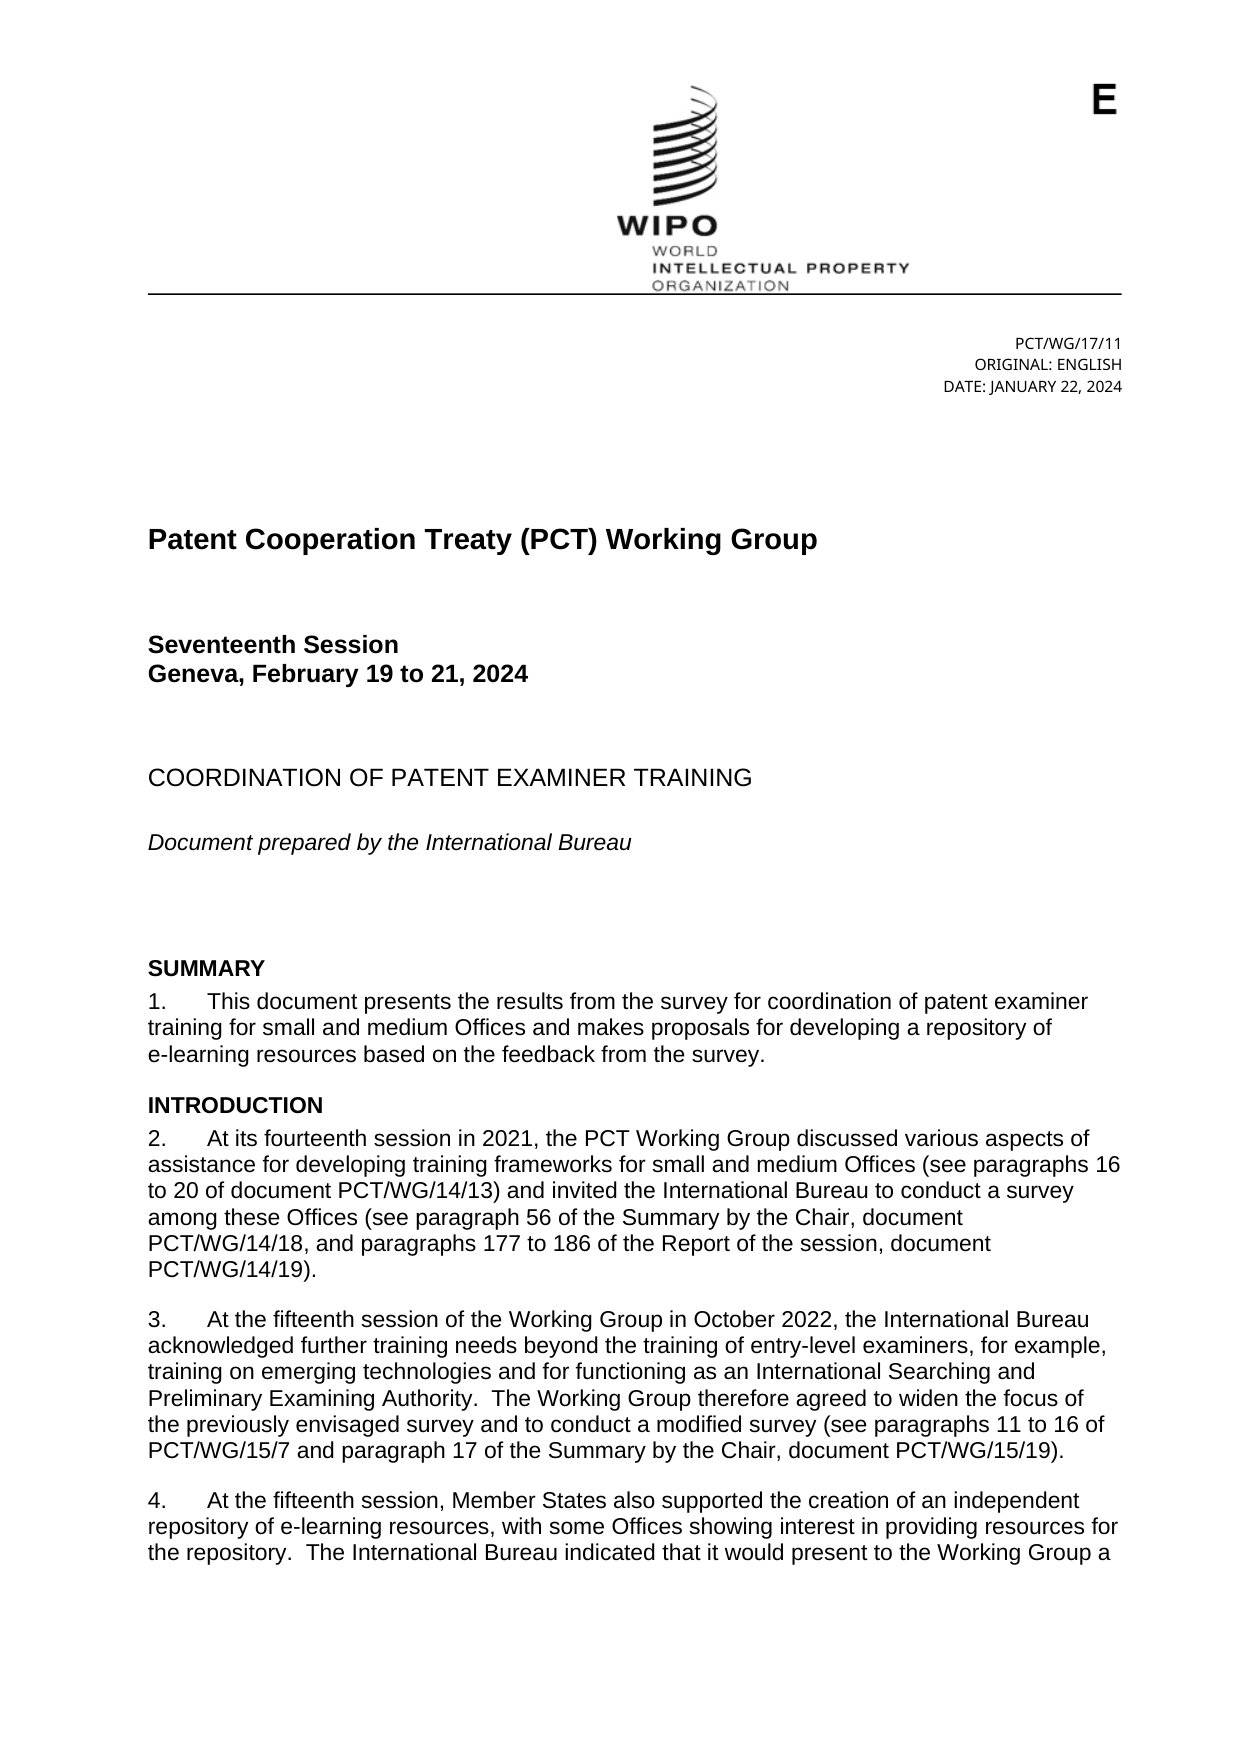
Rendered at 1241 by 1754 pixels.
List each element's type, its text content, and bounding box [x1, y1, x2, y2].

text At the fifteenth session of the Working Group in October 2022, the International Bureau acknowledged further training needs beyond the training of entry-level examiners, for example, training on emerging technologies and for functioning as an International Searching and Preliminary Examining Authority. The Working Group therefore agreed to widen the focus of the previously envisaged survey and to conduct a modified survey (see paragraphs 11 to 16 of PCT/WG/15/7 and paragraph 17 of the Summary by the Chair, document PCT/WG/15/19). [148, 1306, 1122, 1464]
subtitle Introduction [148, 1092, 1122, 1118]
text Seventeenth Session [148, 630, 1122, 659]
picture [616, 79, 1123, 294]
text PCT/WG/17/11 [148, 333, 1122, 354]
text Patent Cooperation Treaty (PCT) Working Group [148, 522, 1122, 555]
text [148, 1487, 1122, 1566]
text ORIGINAL: English [148, 354, 1122, 375]
text Geneva, February 19 to 21, 2024 [148, 659, 1122, 688]
text Coordination of Patent Examiner Training [148, 763, 1122, 791]
text DATE: January 22, 2024 [148, 375, 1122, 397]
subtitle Summary [148, 955, 1122, 982]
text Document prepared by the International Bureau [148, 829, 1122, 855]
text This document presents the results from the survey for coordination of patent examiner training for small and medium Offices and makes proposals for developing a repository of e-learning resources based on the feedback from the survey. [148, 988, 1122, 1067]
text At its fourteenth session in 2021, the PCT Working Group discussed various aspects of assistance for developing training frameworks for small and medium Offices (see paragraphs 16 to 20 of document PCT/WG/14/13) and invited the International Bureau to conduct a survey among these Offices (see paragraph 56 of the Summary by the Chair, document PCT/WG/14/18, and paragraphs 177 to 186 of the Report of the session, document PCT/WG/14/19). [148, 1124, 1122, 1283]
